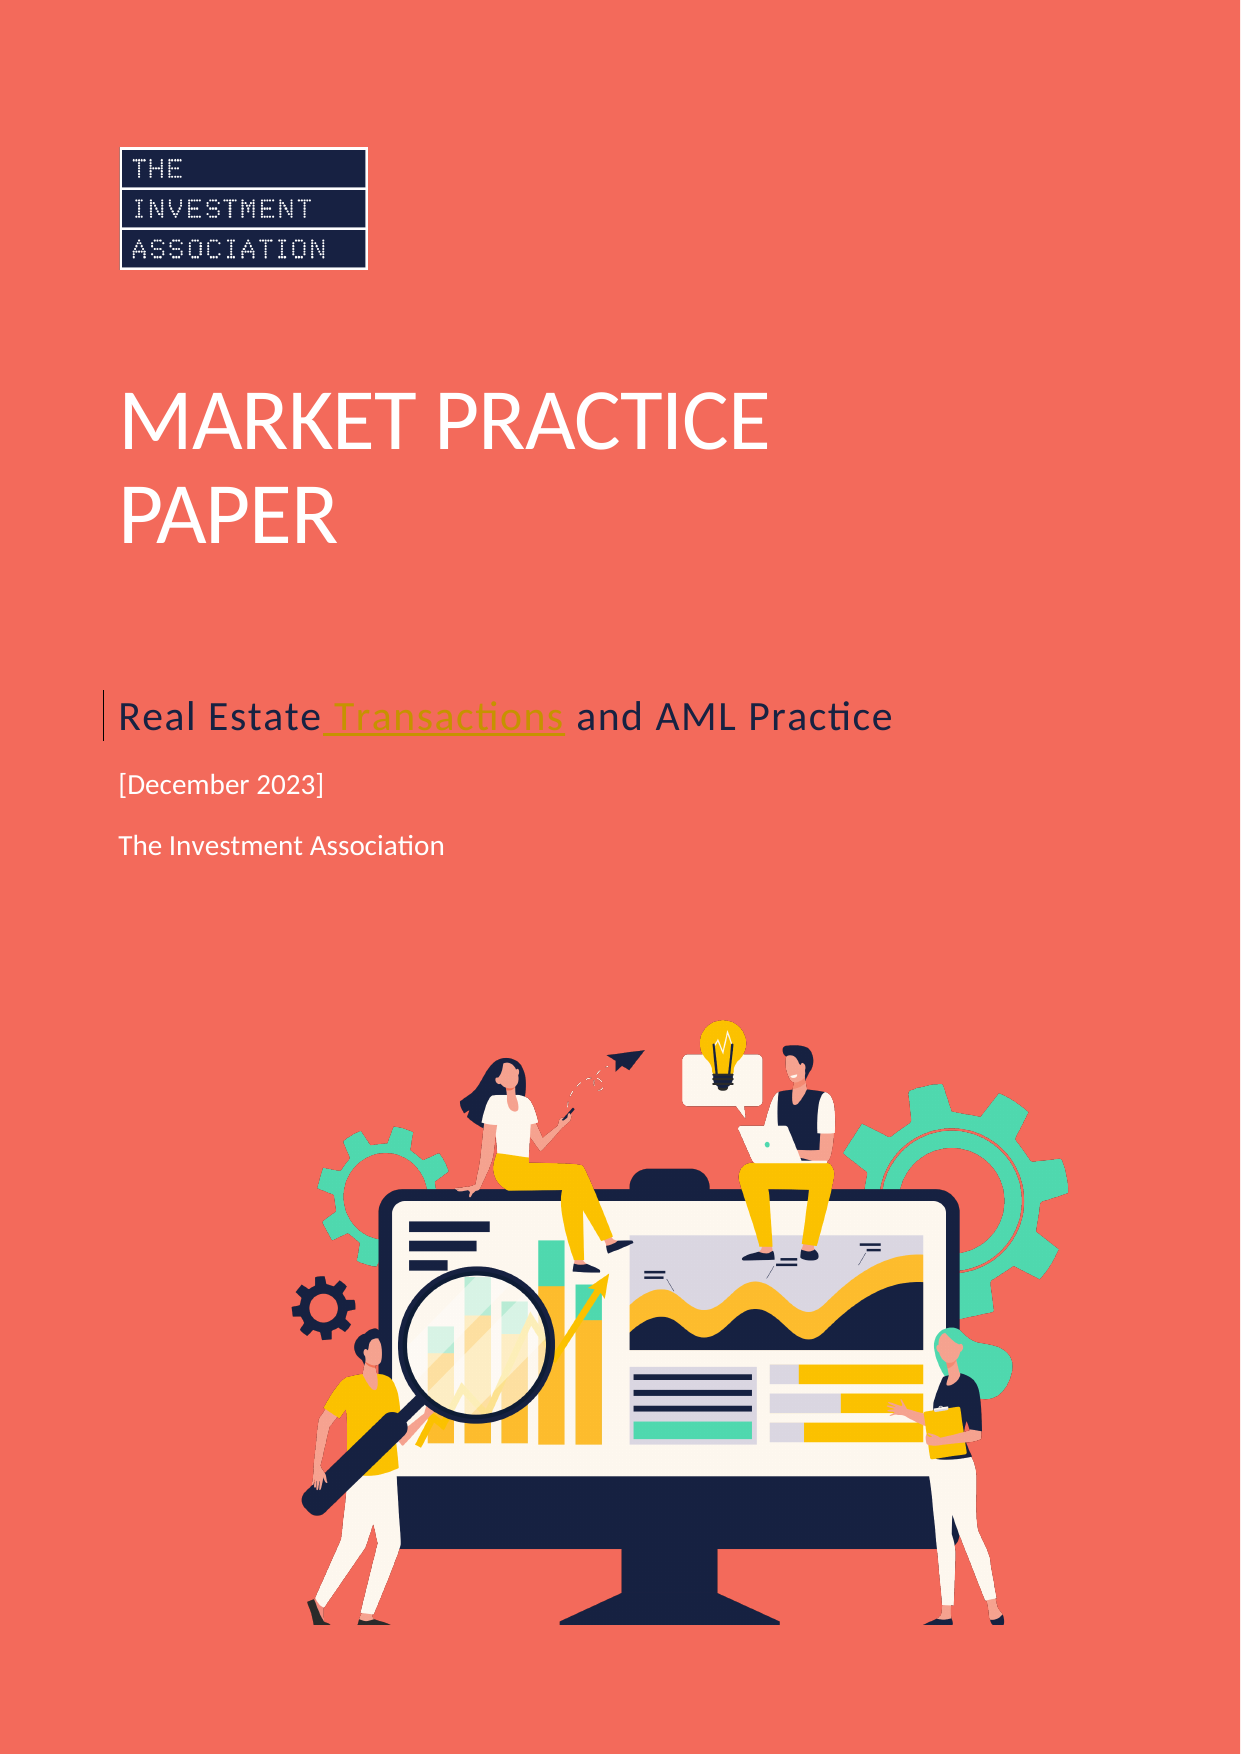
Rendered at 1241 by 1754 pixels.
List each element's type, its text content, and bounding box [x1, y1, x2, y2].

subtitle Real Estate and AML Practice [118, 690, 1122, 741]
text The Investment Association [118, 827, 1122, 862]
picture [271, 988, 1069, 1625]
title Market practice paper [118, 373, 974, 565]
text [December 2023] [118, 766, 1122, 802]
picture [118, 147, 369, 270]
